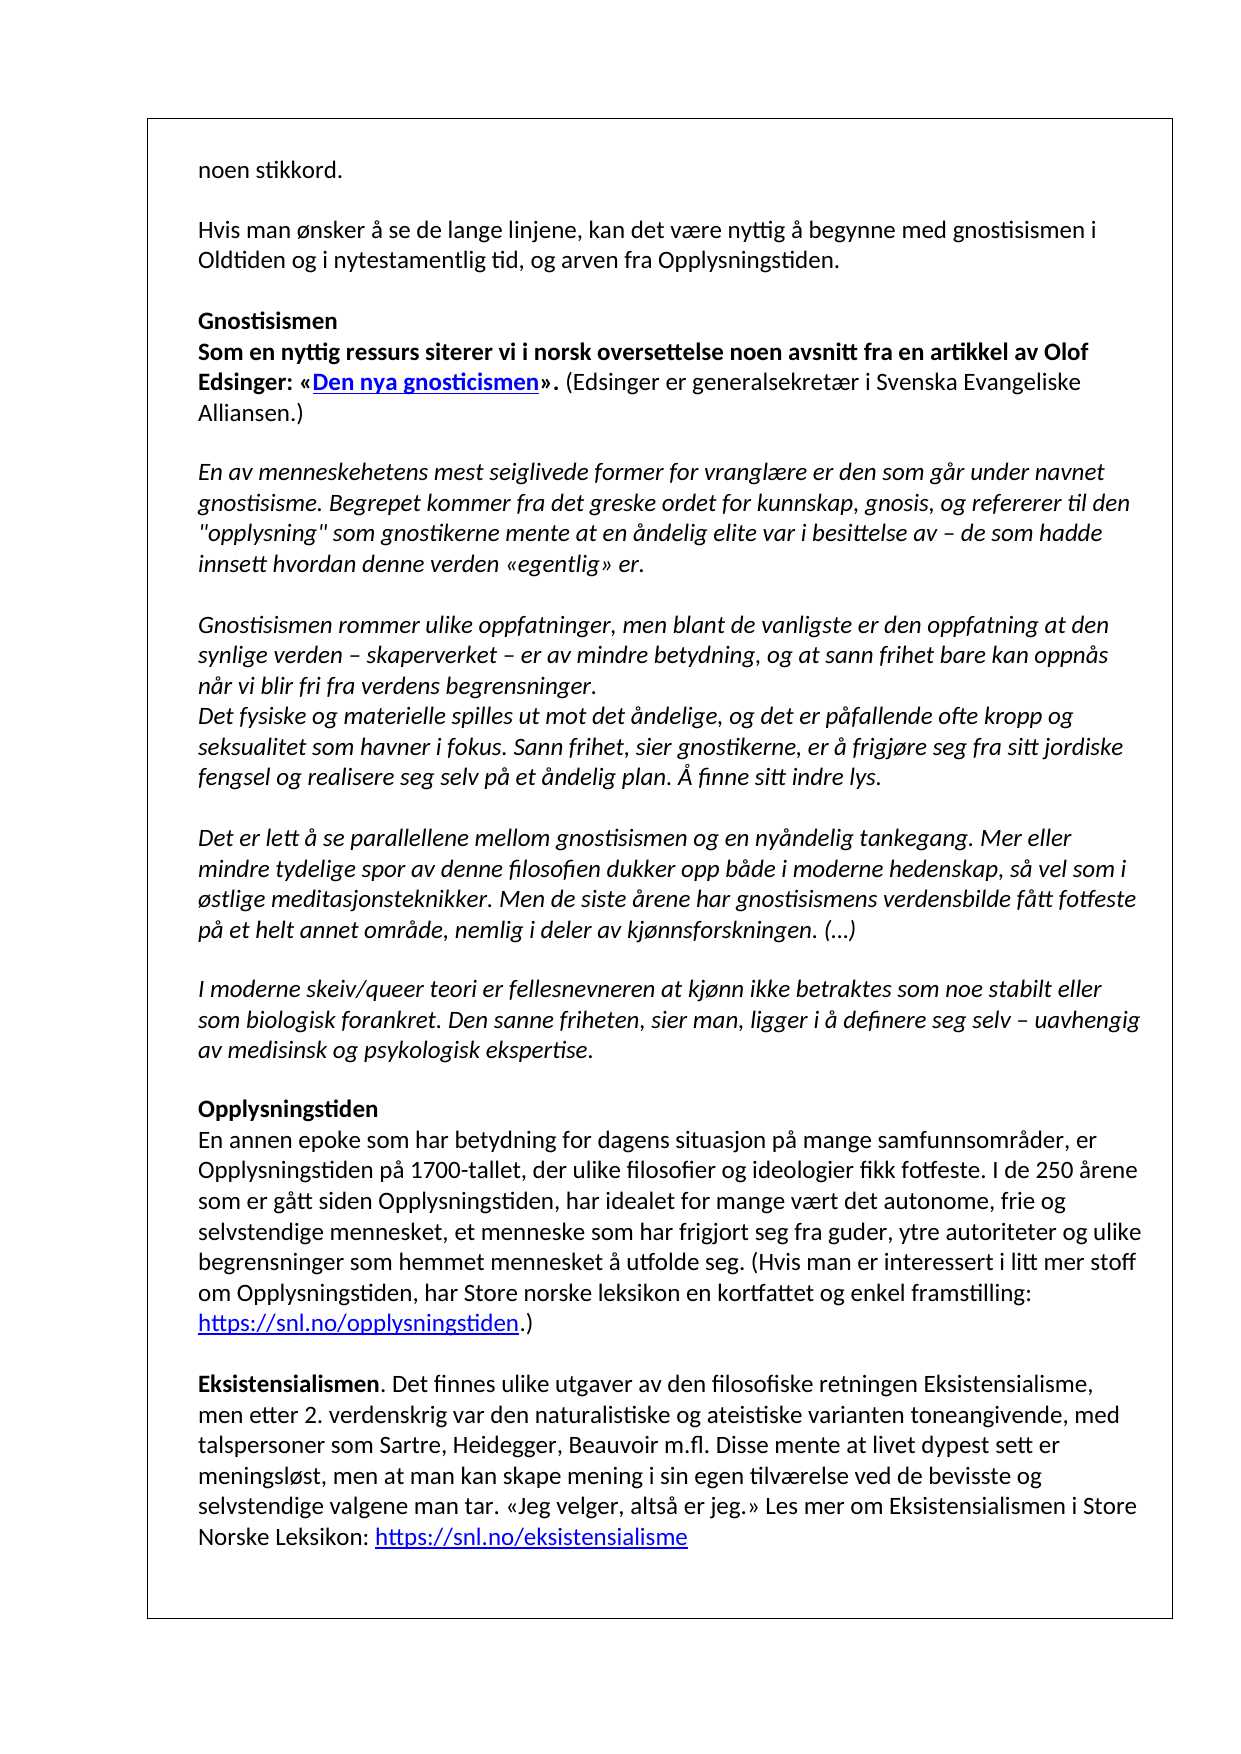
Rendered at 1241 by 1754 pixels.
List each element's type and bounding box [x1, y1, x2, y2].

table_header [148, 119, 1172, 1617]
